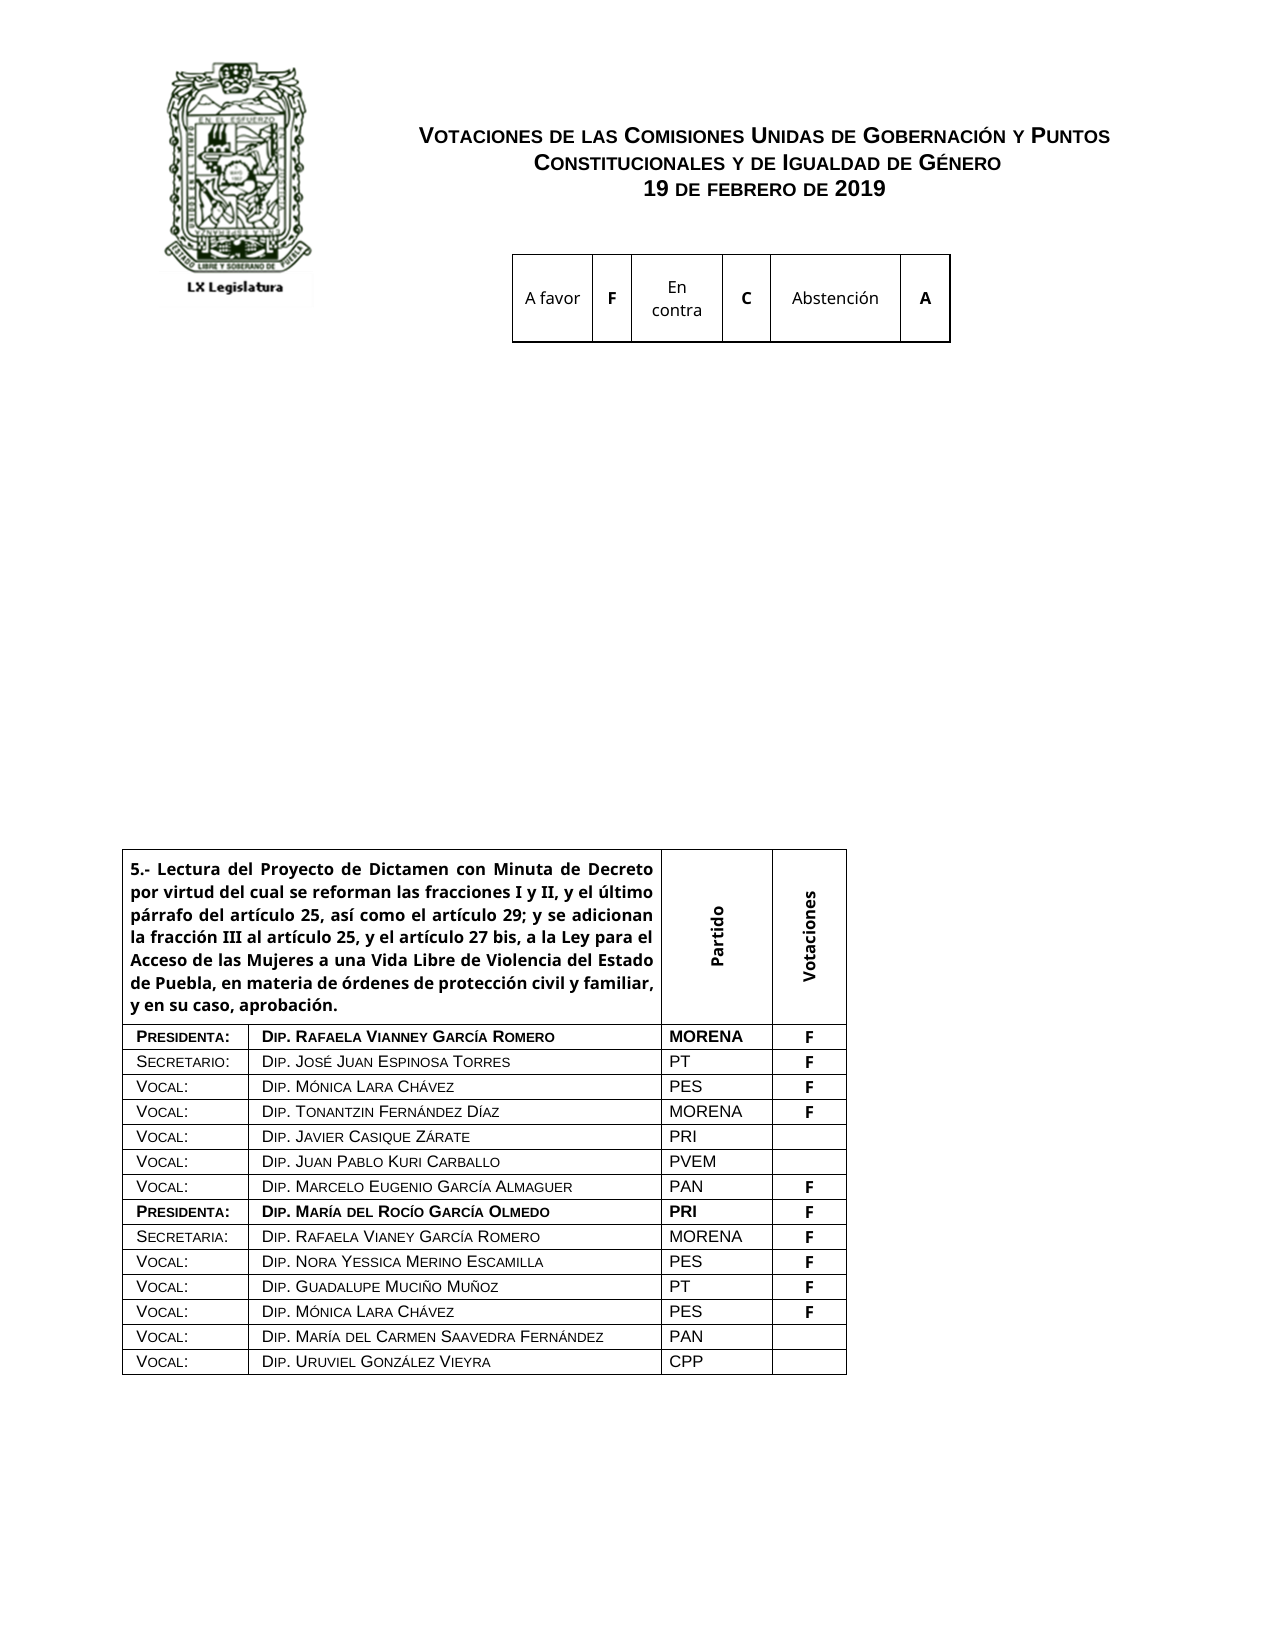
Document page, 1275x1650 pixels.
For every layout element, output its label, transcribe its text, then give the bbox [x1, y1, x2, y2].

table_cell MORENA [662, 1025, 772, 1049]
picture [159, 57, 317, 309]
table_cell Dip. Javier Casique Zárate [249, 1125, 661, 1149]
table_cell Dip. Rafaela Vianey García Romero [249, 1225, 661, 1249]
table_cell [773, 1125, 846, 1149]
table_cell Vocal: [123, 1350, 248, 1374]
table_cell Dip. María del Carmen Saavedra Fernández [249, 1325, 661, 1349]
table_cell F [773, 1275, 846, 1299]
table_cell Dip. Mónica Lara Chávez [249, 1075, 661, 1099]
table_cell [773, 1150, 846, 1174]
table_cell PES [662, 1250, 772, 1274]
table_cell [773, 1350, 846, 1374]
table_cell MORENA [662, 1225, 772, 1249]
table_cell Vocal: [123, 1125, 248, 1149]
table_cell F [773, 1300, 846, 1324]
table_cell Vocal: [123, 1275, 248, 1299]
table_cell Vocal: [123, 1100, 248, 1124]
table_cell Vocal: [123, 1075, 248, 1099]
table_cell PT [662, 1050, 772, 1074]
table_cell F [773, 1175, 846, 1199]
table_cell Dip. Rafaela Vianney García Romero [249, 1025, 661, 1049]
table_cell Presidenta: [123, 1200, 248, 1224]
table_header Votaciones [773, 850, 846, 1024]
table_cell Vocal: [123, 1325, 248, 1349]
table_cell Vocal: [123, 1150, 248, 1174]
table_cell Dip. José Juan Espinosa Torres [249, 1050, 661, 1074]
table_cell PES [662, 1300, 772, 1324]
table_cell PRI [662, 1125, 772, 1149]
table_header 5.- Lectura del Proyecto de Dictamen con Minuta de Decreto por virtud del cual se reforman las fracciones I y II, y el último párrafo del artículo 25, así como el artículo 29; y se adicionan la fracción III al artículo 25, y el artículo 27 bis, a la Ley para el Acceso de las Mujeres a una Vida Libre de Violencia del Estado de Puebla, en materia de órdenes de protección civil y familiar, y en su caso, aprobación. [123, 850, 661, 1024]
table_cell [773, 1325, 846, 1349]
table_cell PAN [662, 1325, 772, 1349]
table_cell CPP [662, 1350, 772, 1374]
table_cell F [773, 1025, 846, 1049]
table_cell F [773, 1200, 846, 1224]
table_cell Vocal: [123, 1250, 248, 1274]
table_cell Dip. Marcelo Eugenio García Almaguer [249, 1175, 661, 1199]
table_cell F [773, 1100, 846, 1124]
table_cell Vocal: [123, 1300, 248, 1324]
table_cell Vocal: [123, 1175, 248, 1199]
table_cell PRI [662, 1200, 772, 1224]
table_cell Dip. Tonantzin Fernández Díaz [249, 1100, 661, 1124]
table_cell Dip. Mónica Lara Chávez [249, 1300, 661, 1324]
table_cell Dip. Nora Yessica Merino Escamilla [249, 1250, 661, 1274]
table_cell Dip. Guadalupe Muciño Muñoz [249, 1275, 661, 1299]
table_cell PVEM [662, 1150, 772, 1174]
table_cell Secretaria: [123, 1225, 248, 1249]
table_cell MORENA [662, 1100, 772, 1124]
table_cell PAN [662, 1175, 772, 1199]
table_cell F [773, 1050, 846, 1074]
table_cell F [773, 1075, 846, 1099]
table_cell Dip. María del Rocío García Olmedo [249, 1200, 661, 1224]
table_cell F [773, 1225, 846, 1249]
table_cell F [773, 1250, 846, 1274]
table_cell Dip. Juan Pablo Kuri Carballo [249, 1150, 661, 1174]
table_cell Presidenta: [123, 1025, 248, 1049]
table_cell PES [662, 1075, 772, 1099]
table_header Partido [662, 850, 772, 1024]
table_cell Dip. Uruviel González Vieyra [249, 1350, 661, 1374]
table_cell PT [662, 1275, 772, 1299]
table_cell Secretario: [123, 1050, 248, 1074]
